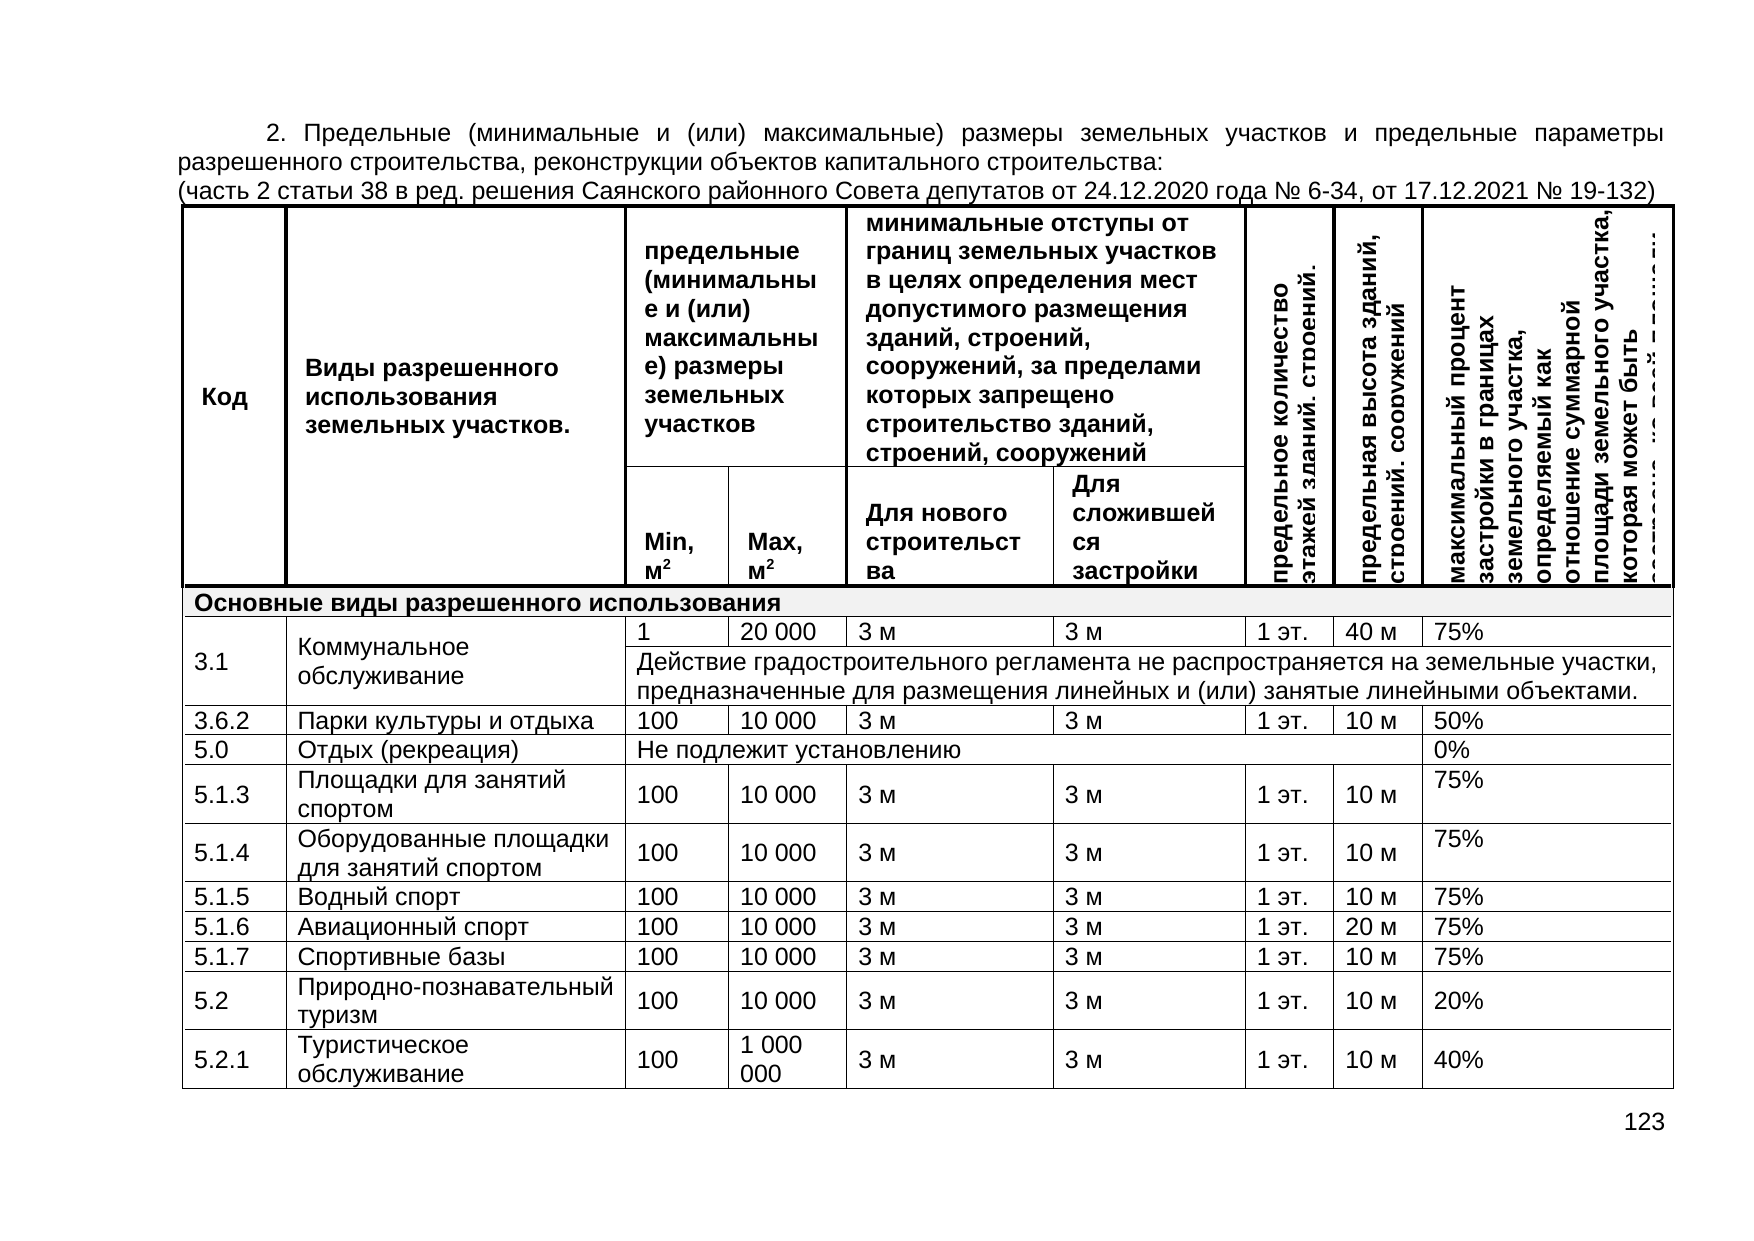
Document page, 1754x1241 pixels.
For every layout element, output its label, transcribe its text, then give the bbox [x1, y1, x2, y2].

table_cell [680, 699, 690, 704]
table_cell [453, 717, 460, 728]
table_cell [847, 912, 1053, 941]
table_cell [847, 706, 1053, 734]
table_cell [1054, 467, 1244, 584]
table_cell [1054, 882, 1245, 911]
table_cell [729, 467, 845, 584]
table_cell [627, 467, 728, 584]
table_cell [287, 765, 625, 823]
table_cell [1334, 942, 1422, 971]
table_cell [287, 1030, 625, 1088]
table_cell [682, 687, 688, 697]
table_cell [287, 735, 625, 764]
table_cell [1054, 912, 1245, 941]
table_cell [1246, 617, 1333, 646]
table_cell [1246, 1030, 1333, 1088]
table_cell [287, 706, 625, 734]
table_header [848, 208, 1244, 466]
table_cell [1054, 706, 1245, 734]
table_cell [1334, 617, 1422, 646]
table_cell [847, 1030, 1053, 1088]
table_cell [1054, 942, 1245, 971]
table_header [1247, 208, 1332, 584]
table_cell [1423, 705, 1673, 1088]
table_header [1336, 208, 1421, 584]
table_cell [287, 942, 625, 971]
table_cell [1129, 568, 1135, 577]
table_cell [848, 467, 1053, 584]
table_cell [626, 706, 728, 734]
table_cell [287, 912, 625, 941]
text (часть 2 статьи 38 в ред. решения Саянского районного Совета депутатов от 24.12.2020 года № 6-34, от 17.12.2021 № 19-132) [177, 176, 1665, 204]
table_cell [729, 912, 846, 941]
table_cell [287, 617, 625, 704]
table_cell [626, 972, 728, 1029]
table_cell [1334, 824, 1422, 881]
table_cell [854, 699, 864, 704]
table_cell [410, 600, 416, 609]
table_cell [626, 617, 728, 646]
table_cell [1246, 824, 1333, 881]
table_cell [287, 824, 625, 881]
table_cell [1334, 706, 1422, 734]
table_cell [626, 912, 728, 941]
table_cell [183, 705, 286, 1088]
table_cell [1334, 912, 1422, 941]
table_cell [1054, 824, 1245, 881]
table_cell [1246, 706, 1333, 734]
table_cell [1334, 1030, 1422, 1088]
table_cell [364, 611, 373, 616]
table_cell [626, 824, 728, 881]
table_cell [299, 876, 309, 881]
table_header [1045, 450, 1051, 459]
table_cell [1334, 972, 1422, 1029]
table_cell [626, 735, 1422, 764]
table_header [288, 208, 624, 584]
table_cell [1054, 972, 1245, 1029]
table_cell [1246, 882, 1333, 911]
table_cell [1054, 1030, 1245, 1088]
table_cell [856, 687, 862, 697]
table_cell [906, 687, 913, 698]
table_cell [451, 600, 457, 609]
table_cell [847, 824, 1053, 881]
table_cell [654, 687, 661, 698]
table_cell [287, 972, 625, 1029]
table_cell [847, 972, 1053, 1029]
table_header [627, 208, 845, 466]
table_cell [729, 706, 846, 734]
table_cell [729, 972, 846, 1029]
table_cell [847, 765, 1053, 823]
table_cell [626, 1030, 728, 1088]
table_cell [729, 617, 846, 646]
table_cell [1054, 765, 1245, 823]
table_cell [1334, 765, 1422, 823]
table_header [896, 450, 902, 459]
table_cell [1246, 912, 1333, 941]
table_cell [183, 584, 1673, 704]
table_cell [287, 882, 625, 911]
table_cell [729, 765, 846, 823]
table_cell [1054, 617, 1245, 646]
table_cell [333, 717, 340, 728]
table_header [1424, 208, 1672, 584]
text 2. Предельные (минимальные и (или) максимальные) размеры земельных участков и предельные параметры разрешенного строительства, реконструкции объектов капитального строительства: [177, 118, 1665, 176]
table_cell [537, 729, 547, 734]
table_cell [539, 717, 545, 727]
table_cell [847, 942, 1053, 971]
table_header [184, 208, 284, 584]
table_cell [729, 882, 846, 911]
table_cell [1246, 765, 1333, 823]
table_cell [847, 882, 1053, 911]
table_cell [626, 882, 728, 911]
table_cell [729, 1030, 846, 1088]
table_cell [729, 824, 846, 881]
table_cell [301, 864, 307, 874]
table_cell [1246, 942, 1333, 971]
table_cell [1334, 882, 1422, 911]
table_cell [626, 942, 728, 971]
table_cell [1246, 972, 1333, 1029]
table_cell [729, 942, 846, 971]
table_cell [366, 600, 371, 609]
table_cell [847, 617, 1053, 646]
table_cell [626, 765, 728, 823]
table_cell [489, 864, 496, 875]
